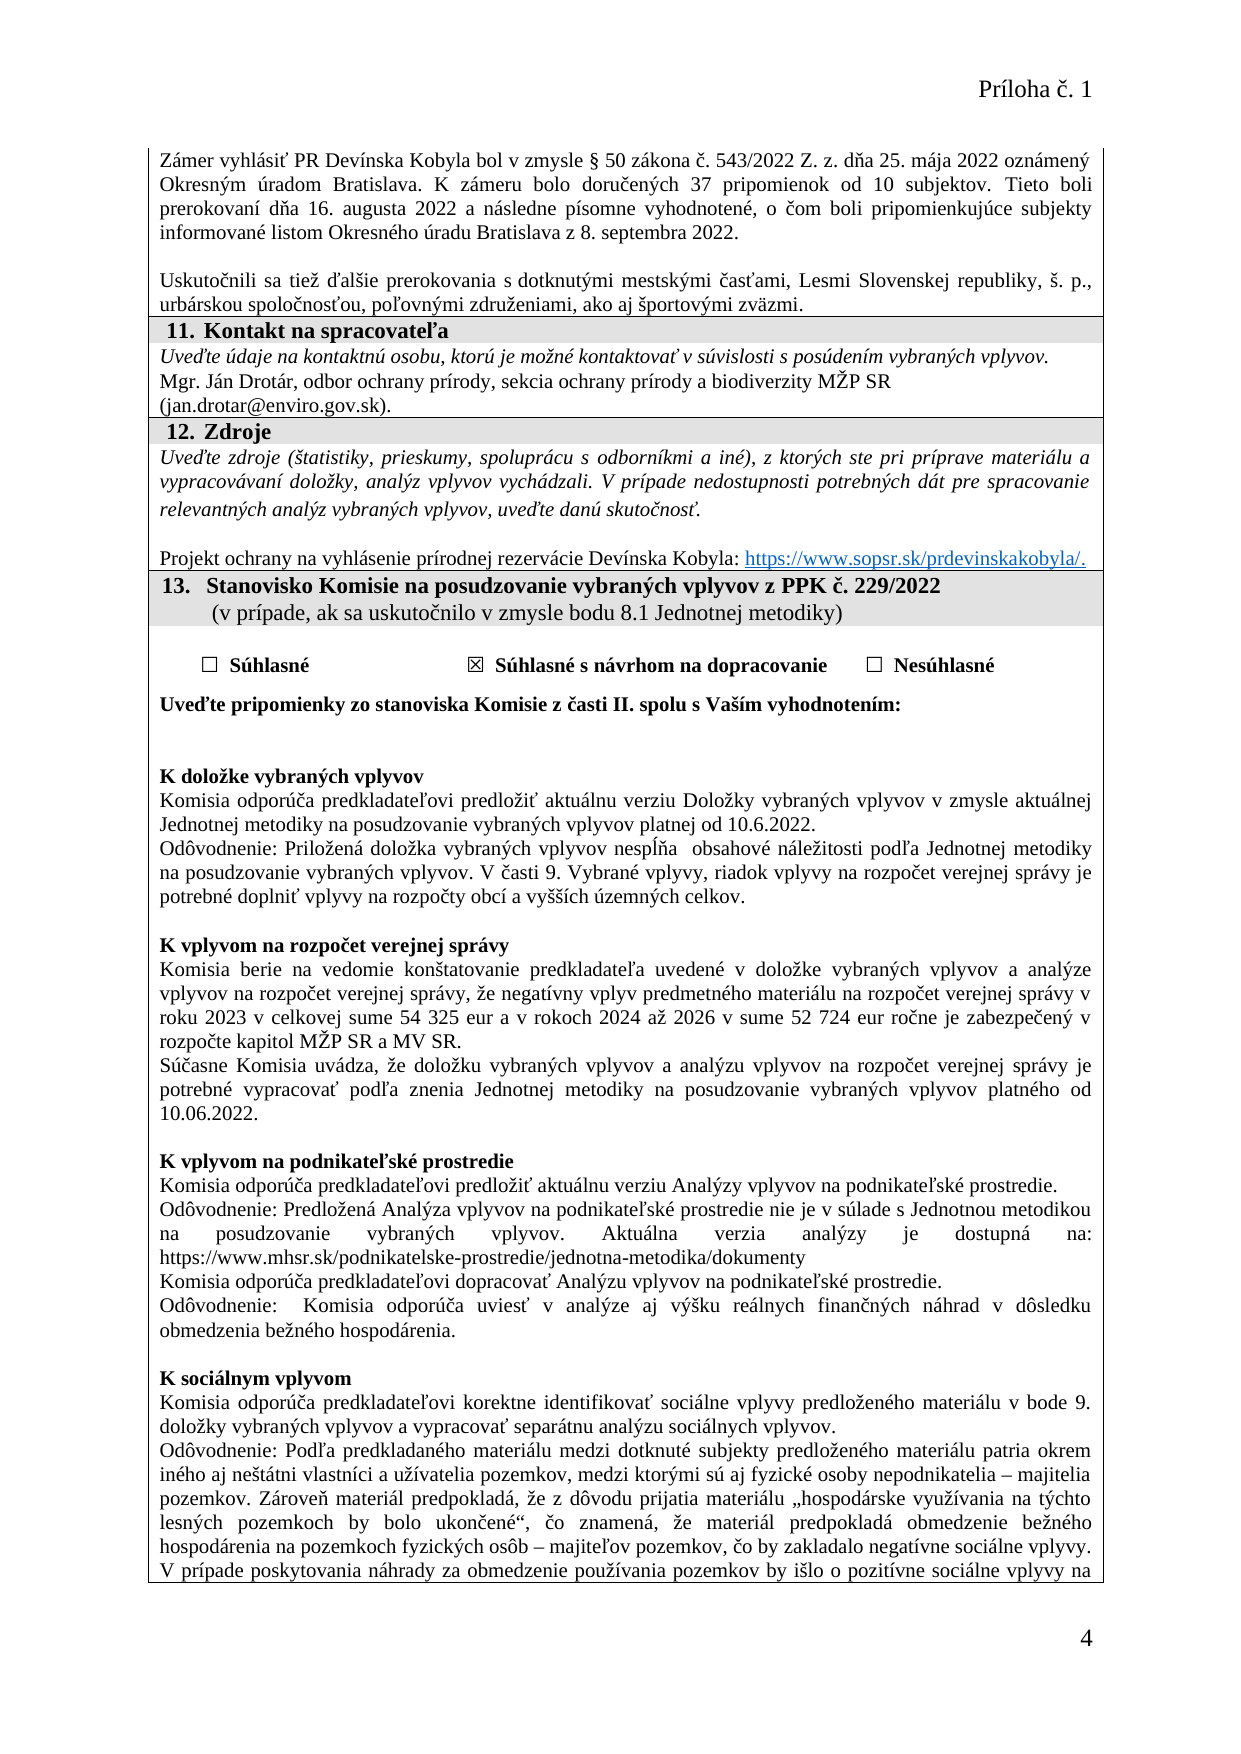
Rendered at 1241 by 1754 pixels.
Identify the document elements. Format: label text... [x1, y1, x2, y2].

table_cell Zdroje [149, 418, 1103, 444]
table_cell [149, 149, 1103, 316]
table_cell Uveďte údaje na kontaktnú osobu, ktorú je možné kontaktovať v súvislosti s posúdením vybraných vplyvov. Mgr. Ján Drotár, odbor ochrany prírody, sekcia ochrany prírody a biodiverzity MŽP SR (jan.drotar@enviro.gov.sk). [149, 345, 1103, 417]
table_cell Kontakt na spracovateľa [149, 317, 1103, 343]
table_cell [149, 627, 1103, 1582]
table_cell Stanovisko Komisie na posudzovanie vybraných vplyvov z PPK č. 229/2022 (v prípade, ak sa uskutočnilo v zmysle bodu 8.1 Jednotnej metodiky) [149, 571, 1103, 626]
table_cell Uveďte zdroje (štatistiky, prieskumy, spoluprácu s odborníkmi a iné), z ktorých ste pri príprave materiálu a vypracovávaní doložky, analýz vplyvov vychádzali. V prípade nedostupnosti potrebných dát pre spracovanie relevantných analýz vybraných vplyvov, uveďte danú skutočnosť. Projekt ochrany na vyhlásenie prírodnej rezervácie Devínska Kobyla: https://www.sopsr.sk/prdevinskakobyla/. [149, 445, 1103, 570]
